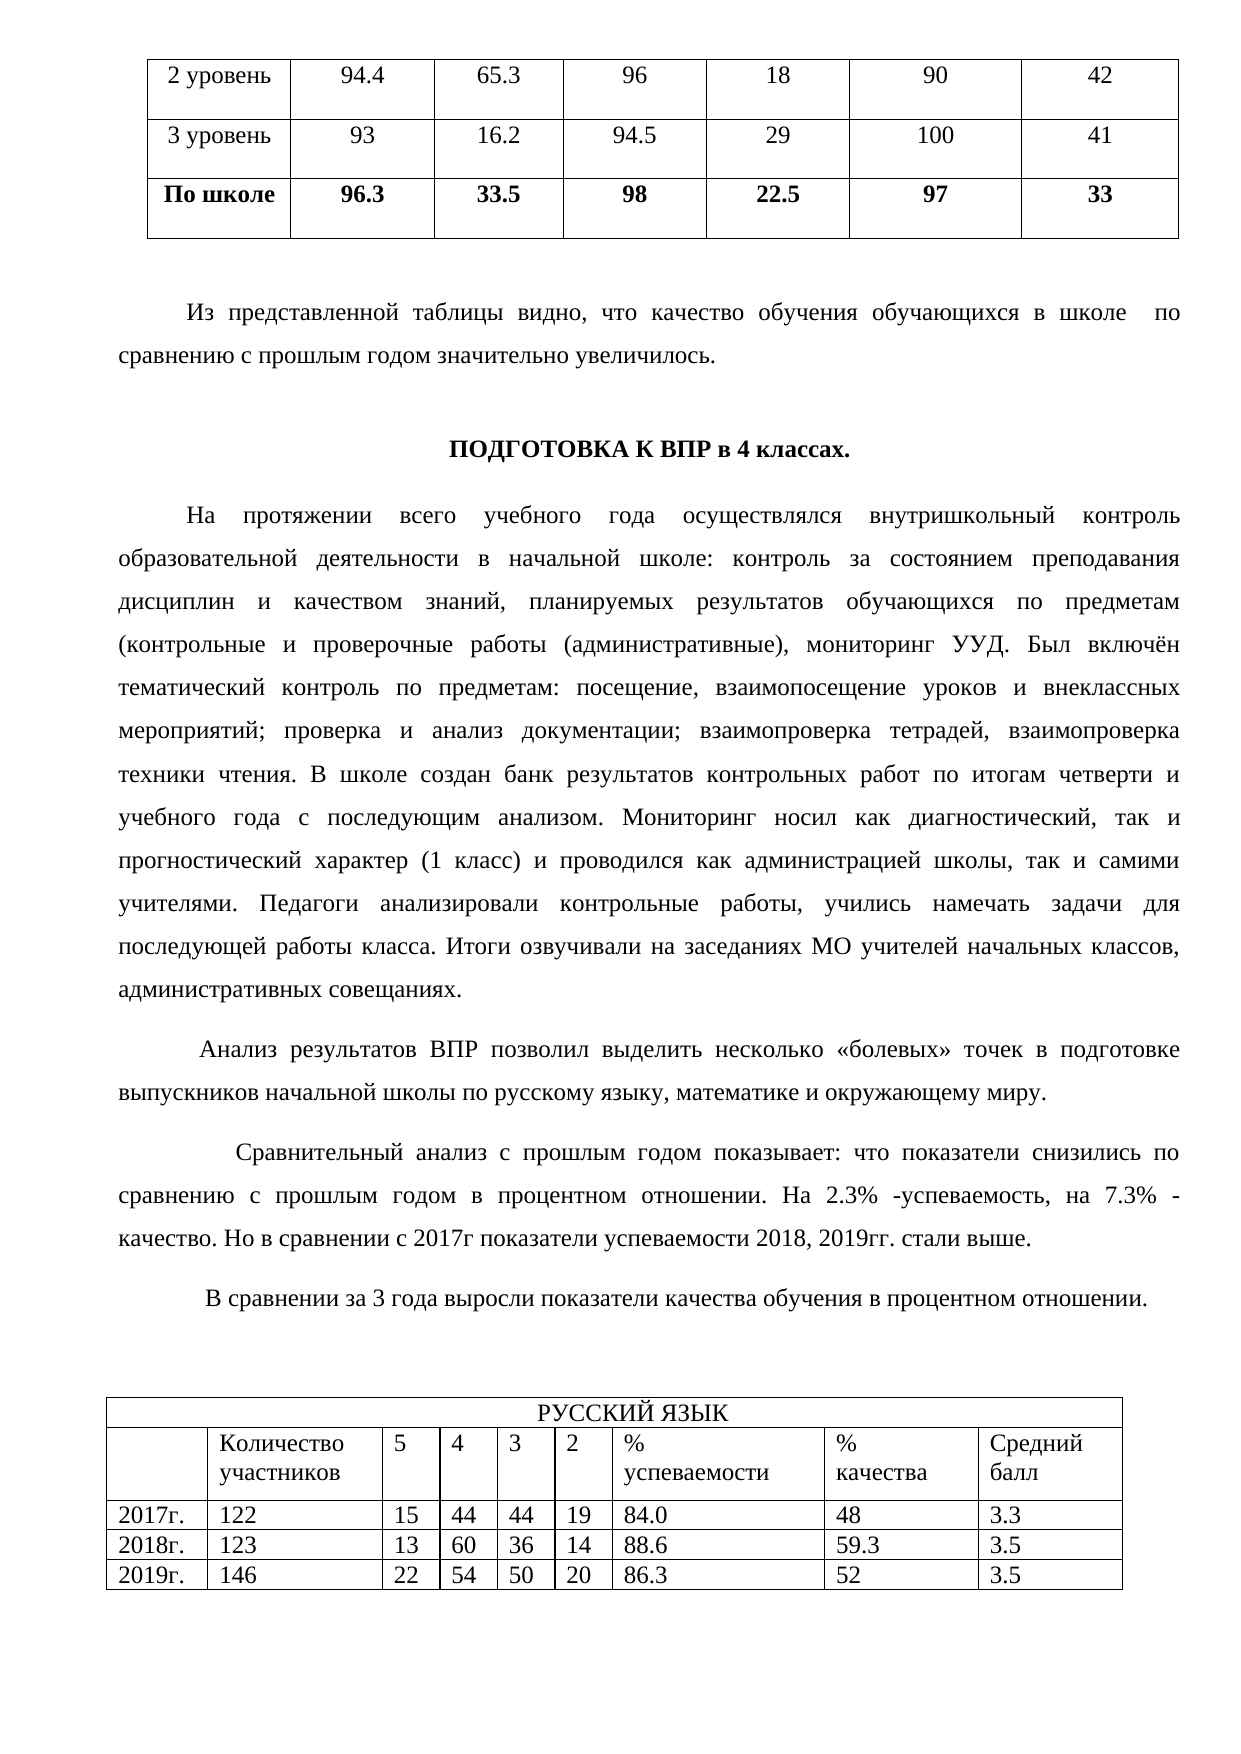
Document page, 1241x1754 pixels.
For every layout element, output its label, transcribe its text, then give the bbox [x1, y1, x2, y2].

table_cell 20 [556, 1560, 612, 1589]
table_cell 33 [1022, 179, 1178, 238]
table_cell 22.5 [707, 179, 849, 238]
table_cell 3.5 [979, 1530, 1122, 1559]
table_header РУССКИЙ ЯЗЫК [107, 1398, 1122, 1427]
table_cell 22 [383, 1560, 439, 1589]
table_cell 94.5 [564, 120, 706, 178]
table_cell 146 [208, 1560, 382, 1589]
text На протяжении всего учебного года осуществлялся внутришкольный контроль образовательной деятельности в начальной школе: контроль за состоянием преподавания дисциплин и качеством знаний, планируемых результатов обучающихся по предметам (контрольные и проверочные работы (административные), мониторинг УУД. Был включён тематический контроль по предметам: посещение, взаимопосещение уроков и внеклассных мероприятий; проверка и анализ документации; взаимопроверка тетрадей, взаимопроверка техники чтения. В школе создан банк результатов контрольных работ по итогам четверти и учебного года с последующим анализом. Мониторинг носил как диагностический, так и прогностический характер (1 класс) и проводился как администрацией школы, так и самими учителями. Педагоги анализировали контрольные работы, учились намечать задачи для последующей работы класса. Итоги озвучивали на заседаниях МО учителей начальных классов, административных совещаниях. [118, 500, 1181, 1003]
table_cell 100 [850, 120, 1021, 178]
table_cell 5 [383, 1428, 439, 1499]
table_cell 16.2 [435, 120, 563, 178]
table_cell 86.3 [613, 1560, 824, 1589]
table_cell 90 [850, 60, 1021, 119]
table_cell 50 [498, 1560, 554, 1589]
table_cell 98 [564, 179, 706, 238]
table_cell 2017г. [107, 1501, 207, 1529]
text Из представленной таблицы видно, что качество обучения обучающихся в школе по сравнению с прошлым годом значительно увеличилось. [118, 297, 1181, 369]
table_cell 88.6 [613, 1530, 824, 1559]
table_cell 94.4 [291, 60, 434, 119]
table_cell 48 [825, 1501, 978, 1529]
table_cell 29 [707, 120, 849, 178]
table_cell 123 [208, 1530, 382, 1559]
text Анализ результатов ВПР позволил выделить несколько «болевых» точек в подготовке выпускников начальной школы по русскому языку, математике и окружающему миру. [118, 1034, 1181, 1106]
table_cell 4 [441, 1428, 497, 1499]
table_cell 13 [383, 1530, 439, 1559]
text ПОДГОТОВКА К ВПР в 4 классах. [118, 434, 1181, 463]
text Сравнительный анализ с прошлым годом показывает: что показатели снизились по сравнению с прошлым годом в процентном отношении. На 2.3% -успеваемость, на 7.3% - качество. Но в сравнении с 2017г показатели успеваемости 2018, 2019гг. стали выше. [118, 1137, 1181, 1252]
table_cell % качества [825, 1428, 978, 1499]
table_cell 44 [441, 1501, 497, 1529]
table_cell 3.5 [979, 1560, 1122, 1589]
table_cell По школе [148, 179, 290, 238]
table_cell 15 [383, 1501, 439, 1529]
table_cell 14 [556, 1530, 612, 1559]
table_cell 96.3 [291, 179, 434, 238]
table_cell 41 [1022, 120, 1178, 178]
table_cell 54 [441, 1560, 497, 1589]
table_cell 93 [291, 120, 434, 178]
table_cell 3 уровень [148, 120, 290, 178]
table_cell 18 [707, 60, 849, 119]
table_cell 97 [850, 179, 1021, 238]
table_cell % успеваемости [613, 1428, 824, 1499]
table_cell 36 [498, 1530, 554, 1559]
table_cell 52 [825, 1560, 978, 1589]
table_cell 2 уровень [148, 60, 290, 119]
table_cell 2 [556, 1428, 612, 1499]
text В сравнении за 3 года выросли показатели качества обучения в процентном отношении. [118, 1283, 1181, 1312]
table_cell 3.3 [979, 1501, 1122, 1529]
table_cell 60 [441, 1530, 497, 1559]
table_cell [107, 1428, 207, 1499]
table_cell 96 [564, 60, 706, 119]
table_cell 84.0 [613, 1501, 824, 1529]
table_cell 33.5 [435, 179, 563, 238]
table_cell 19 [556, 1501, 612, 1529]
table_cell 122 [208, 1501, 382, 1529]
table_cell 2019г. [107, 1560, 207, 1589]
table_cell 42 [1022, 60, 1178, 119]
table_cell 44 [498, 1501, 554, 1529]
table_cell 3 [498, 1428, 554, 1499]
table_cell 59.3 [825, 1530, 978, 1559]
table_cell 2018г. [107, 1530, 207, 1559]
table_cell Средний балл [979, 1428, 1122, 1499]
table_cell Количество участников [208, 1428, 382, 1499]
table_cell 65.3 [435, 60, 563, 119]
